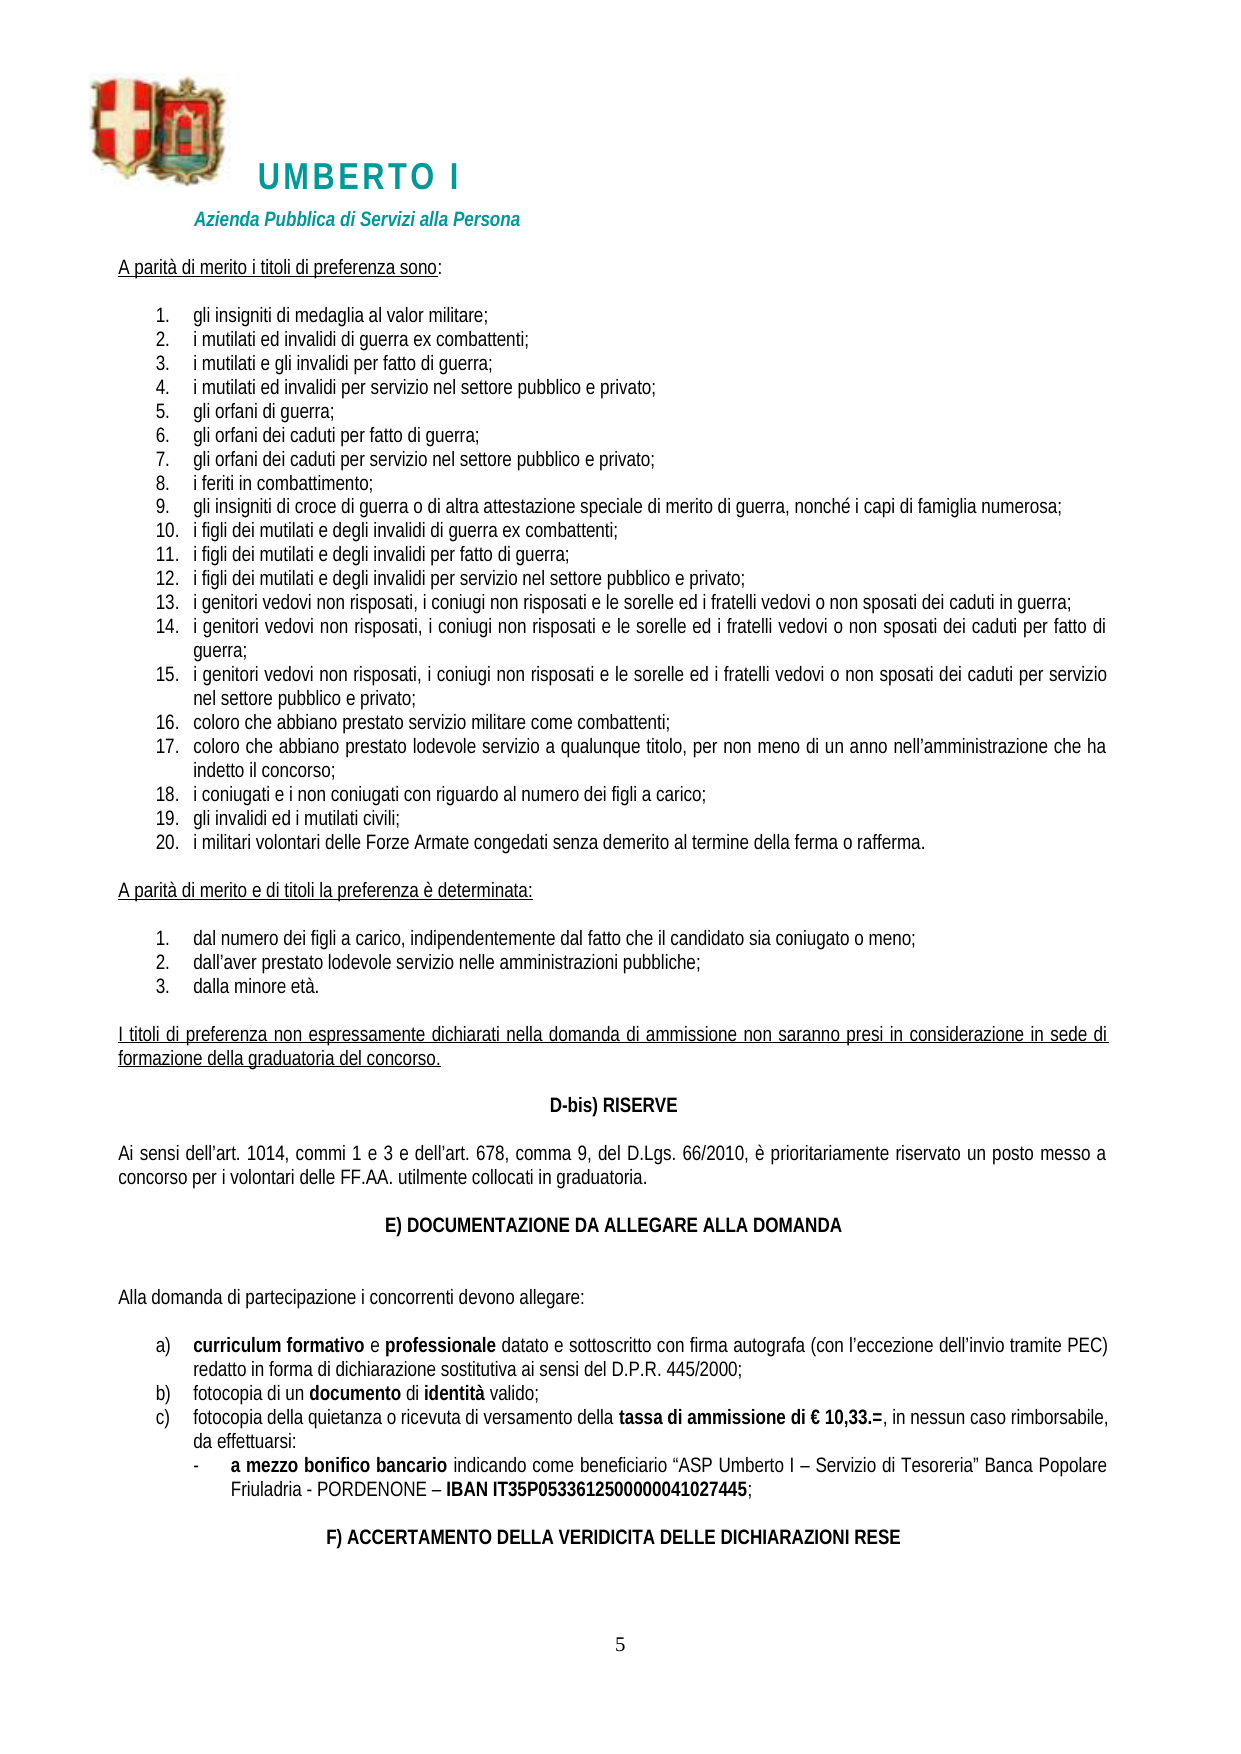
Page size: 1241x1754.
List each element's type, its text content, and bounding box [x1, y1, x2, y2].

list a mezzo bonifico bancario indicando come beneficiario “ASP Umberto I – Servizio di Tesoreria” Banca Popolare Friuladria - PORDENONE – IBAN IT35P0533612500000041027445; [193, 1453, 1109, 1501]
list i figli dei mutilati e degli invalidi per fatto di guerra; [156, 542, 1109, 566]
list dal numero dei figli a carico, indipendentemente dal fatto che il candidato sia coniugato o meno; [156, 926, 1109, 949]
list gli orfani dei caduti per servizio nel settore pubblico e privato; [156, 446, 1109, 470]
list gli insigniti di medaglia al valor militare; [156, 303, 1109, 327]
text A parità di merito i titoli di preferenza sono: [118, 255, 1109, 279]
text I titoli di preferenza non espressamente dichiarati nella domanda di ammissione non saranno presi in considerazione in sede di formazione della graduatoria del concorso. [118, 1043, 1109, 1069]
text I titoli di preferenza non espressamente dichiarati nella domanda di ammissione non saranno presi in considerazione in sede di formazione della graduatoria del concorso. [118, 1021, 1109, 1042]
list i mutilati ed invalidi per servizio nel settore pubblico e privato; [156, 374, 1109, 398]
list i genitori vedovi non risposati, i coniugi non risposati e le sorelle ed i fratelli vedovi o non sposati dei caduti per fatto di guerra; [156, 614, 1109, 662]
list coloro che abbiano prestato lodevole servizio a qualunque titolo, per non meno di un anno nell’amministrazione che ha indetto il concorso; [156, 734, 1109, 782]
text F) ACCERTAMENTO DELLA VERIDICITA DELLE DICHIARAZIONI RESE [118, 1524, 1109, 1548]
text Alla domanda di partecipazione i concorrenti devono allegare: [118, 1285, 1109, 1309]
list curriculum formativo e professionale datato e sottoscritto con firma autografa (con l’eccezione dell’invio tramite PEC) redatto in forma di dichiarazione sostitutiva ai sensi del D.P.R. 445/2000; [156, 1333, 1109, 1381]
text A parità di merito e di titoli la preferenza è determinata: [118, 878, 1109, 902]
list coloro che abbiano prestato servizio militare come combattenti; [156, 710, 1109, 734]
list i figli dei mutilati e degli invalidi di guerra ex combattenti; [156, 518, 1109, 542]
list fotocopia di un documento di identità valido; [156, 1381, 1109, 1405]
text D-bis) RISERVE [118, 1093, 1109, 1117]
list fotocopia della quietanza o ricevuta di versamento della tassa di ammissione di € 10,33.=, in nessun caso rimborsabile, da effettuarsi: [156, 1405, 1109, 1453]
list dalla minore età. [156, 973, 1109, 997]
list gli invalidi ed i mutilati civili; [156, 806, 1109, 830]
list gli orfani dei caduti per fatto di guerra; [156, 422, 1109, 446]
list i coniugati e i non coniugati con riguardo al numero dei figli a carico; [156, 782, 1109, 806]
list i figli dei mutilati e degli invalidi per servizio nel settore pubblico e privato; [156, 566, 1109, 590]
list dall’aver prestato lodevole servizio nelle amministrazioni pubbliche; [156, 949, 1109, 973]
list i genitori vedovi non risposati, i coniugi non risposati e le sorelle ed i fratelli vedovi o non sposati dei caduti in guerra; [156, 590, 1109, 614]
list i mutilati ed invalidi di guerra ex combattenti; [156, 327, 1109, 351]
list gli insigniti di croce di guerra o di altra attestazione speciale di merito di guerra, nonché i capi di famiglia numerosa; [156, 494, 1109, 518]
list i genitori vedovi non risposati, i coniugi non risposati e le sorelle ed i fratelli vedovi o non sposati dei caduti per servizio nel settore pubblico e privato; [156, 662, 1109, 710]
text Ai sensi dell’art. 1014, commi 1 e 3 e dell’art. 678, comma 9, del D.Lgs. 66/2010, è prioritariamente riservato un posto messo a concorso per i volontari delle FF.AA. utilmente collocati in graduatoria. [118, 1141, 1109, 1189]
list i mutilati e gli invalidi per fatto di guerra; [156, 351, 1109, 374]
list gli orfani di guerra; [156, 398, 1109, 422]
list i militari volontari delle Forze Armate congedati senza demerito al termine della ferma o rafferma. [156, 830, 1109, 854]
text E) DOCUMENTAZIONE DA ALLEGARE ALLA DOMANDA [118, 1213, 1109, 1237]
list i feriti in combattimento; [156, 470, 1109, 494]
